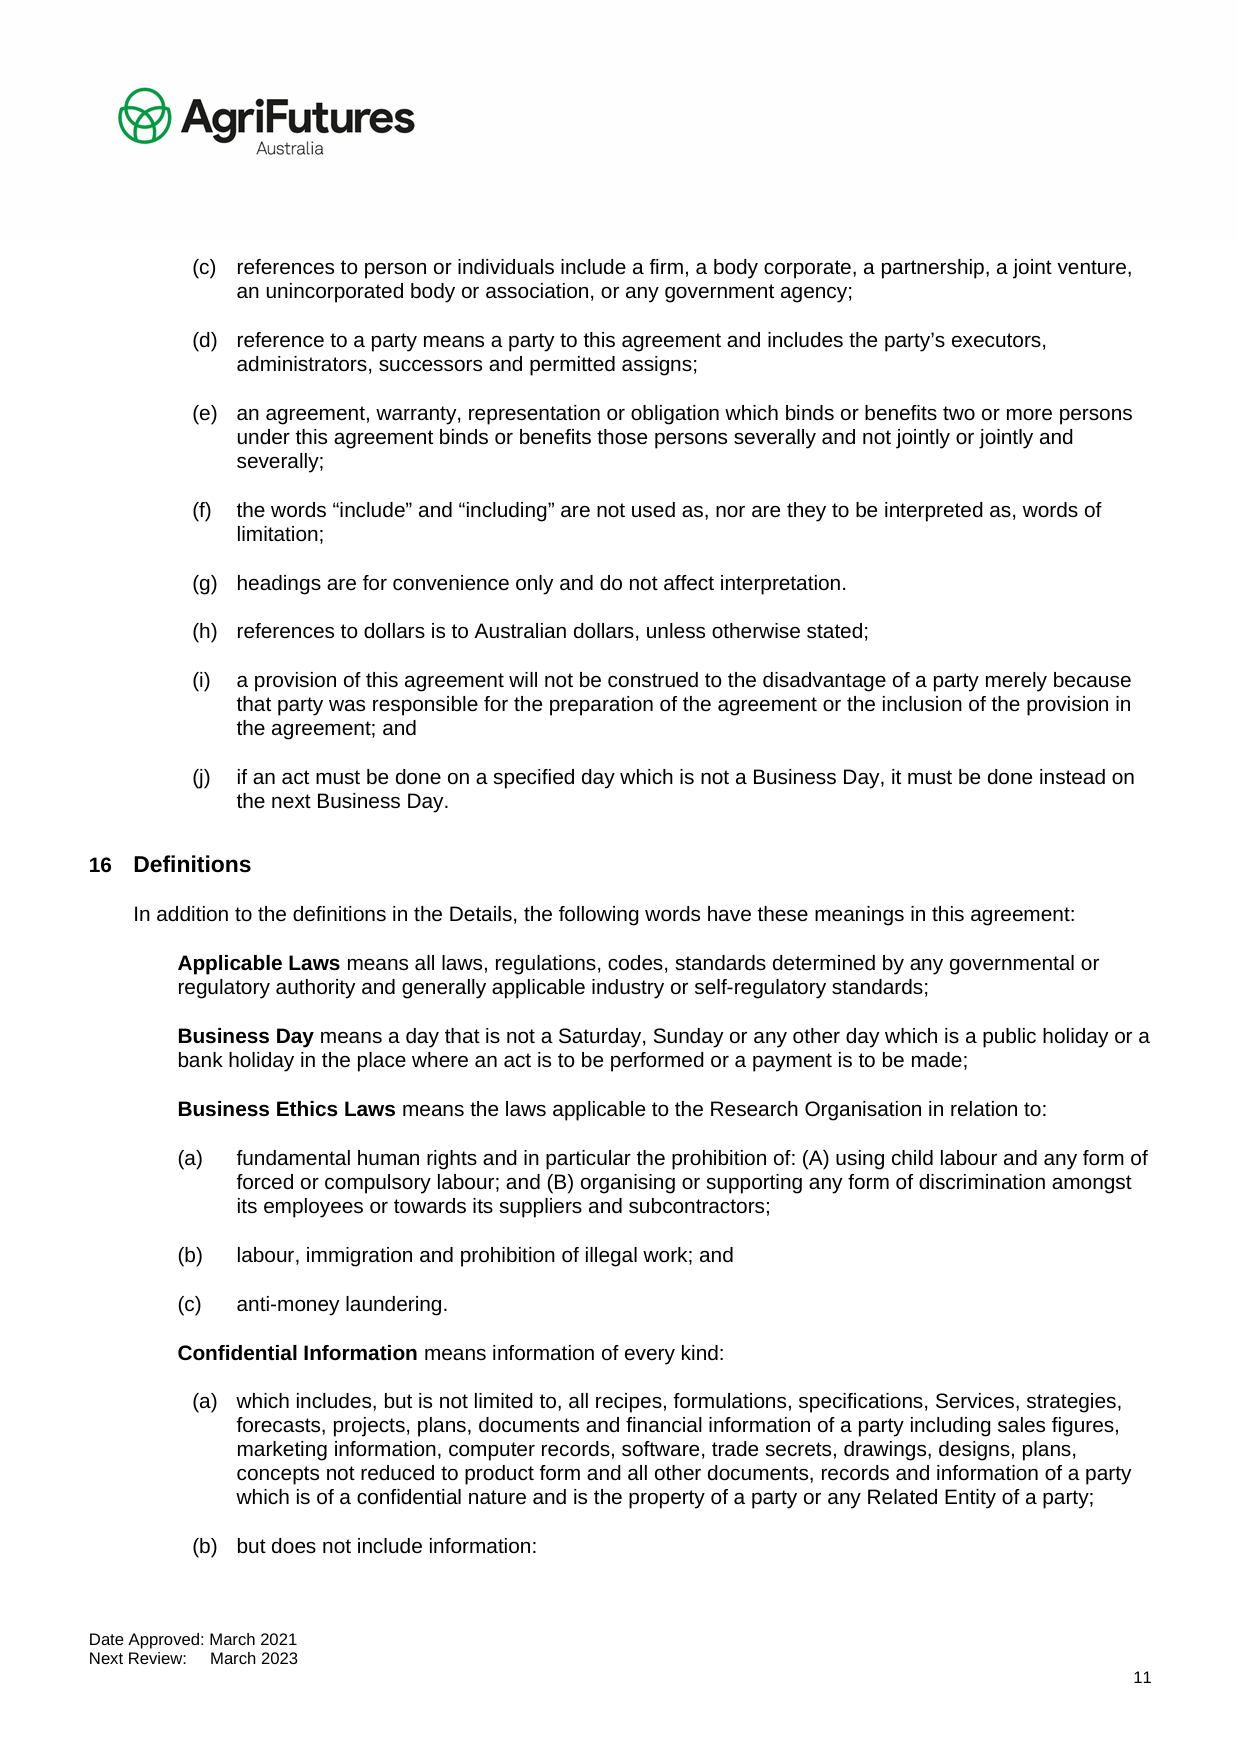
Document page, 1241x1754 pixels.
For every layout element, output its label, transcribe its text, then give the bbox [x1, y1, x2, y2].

subtitle headings are for convenience only and do not affect interpretation. [192, 570, 1152, 594]
subtitle labour, immigration and prohibition of illegal work; and [177, 1242, 1152, 1266]
subtitle the words “include” and “including” are not used as, nor are they to be interpreted as, words of limitation; [192, 497, 1152, 545]
subtitle references to person or individuals include a firm, a body corporate, a partnership, a joint venture, an unincorporated body or association, or any government agency; [192, 241, 1152, 303]
subtitle Applicable Laws means all laws, regulations, codes, standards determined by any governmental or regulatory authority and generally applicable industry or self-regulatory standards; [177, 951, 1152, 999]
picture [0, 0, 1236, 241]
subtitle Business Day means a day that is not a Saturday, Sunday or any other day which is a public holiday or a bank holiday in the place where an act is to be performed or a payment is to be made; [177, 1024, 1152, 1072]
subtitle Confidential Information means information of every kind: [177, 1340, 1152, 1364]
subtitle which includes, but is not limited to, all recipes, formulations, specifications, Services, strategies, forecasts, projects, plans, documents and financial information of a party including sales figures, marketing information, computer records, software, trade secrets, drawings, designs, plans, concepts not reduced to product form and all other documents, records and information of a party which is of a confidential nature and is the property of a party or any Related Entity of a party; [192, 1389, 1152, 1509]
subtitle reference to a party means a party to this agreement and includes the party’s executors, administrators, successors and permitted assigns; [192, 328, 1152, 376]
text In addition to the definitions in the Details, the following words have these meanings in this agreement: [133, 902, 1152, 926]
subtitle an agreement, warranty, representation or obligation which binds or benefits two or more persons under this agreement binds or benefits those persons severally and not jointly or jointly and severally; [192, 401, 1152, 472]
subtitle fundamental human rights and in particular the prohibition of: (A) using child labour and any form of forced or compulsory labour; and (B) organising or supporting any form of discrimination amongst its employees or towards its suppliers and subcontractors; [177, 1146, 1152, 1217]
subtitle Business Ethics Laws means the laws applicable to the Research Organisation in relation to: [177, 1097, 1152, 1121]
subtitle Definitions [89, 851, 1152, 877]
subtitle references to dollars is to Australian dollars, unless otherwise stated; [192, 619, 1152, 643]
subtitle anti-money laundering. [177, 1291, 1152, 1315]
subtitle a provision of this agreement will not be construed to the disadvantage of a party merely because that party was responsible for the preparation of the agreement or the inclusion of the provision in the agreement; and [192, 668, 1152, 740]
subtitle but does not include information: [192, 1534, 1152, 1558]
subtitle if an act must be done on a specified day which is not a Business Day, it must be done instead on the next Business Day. [192, 765, 1152, 813]
